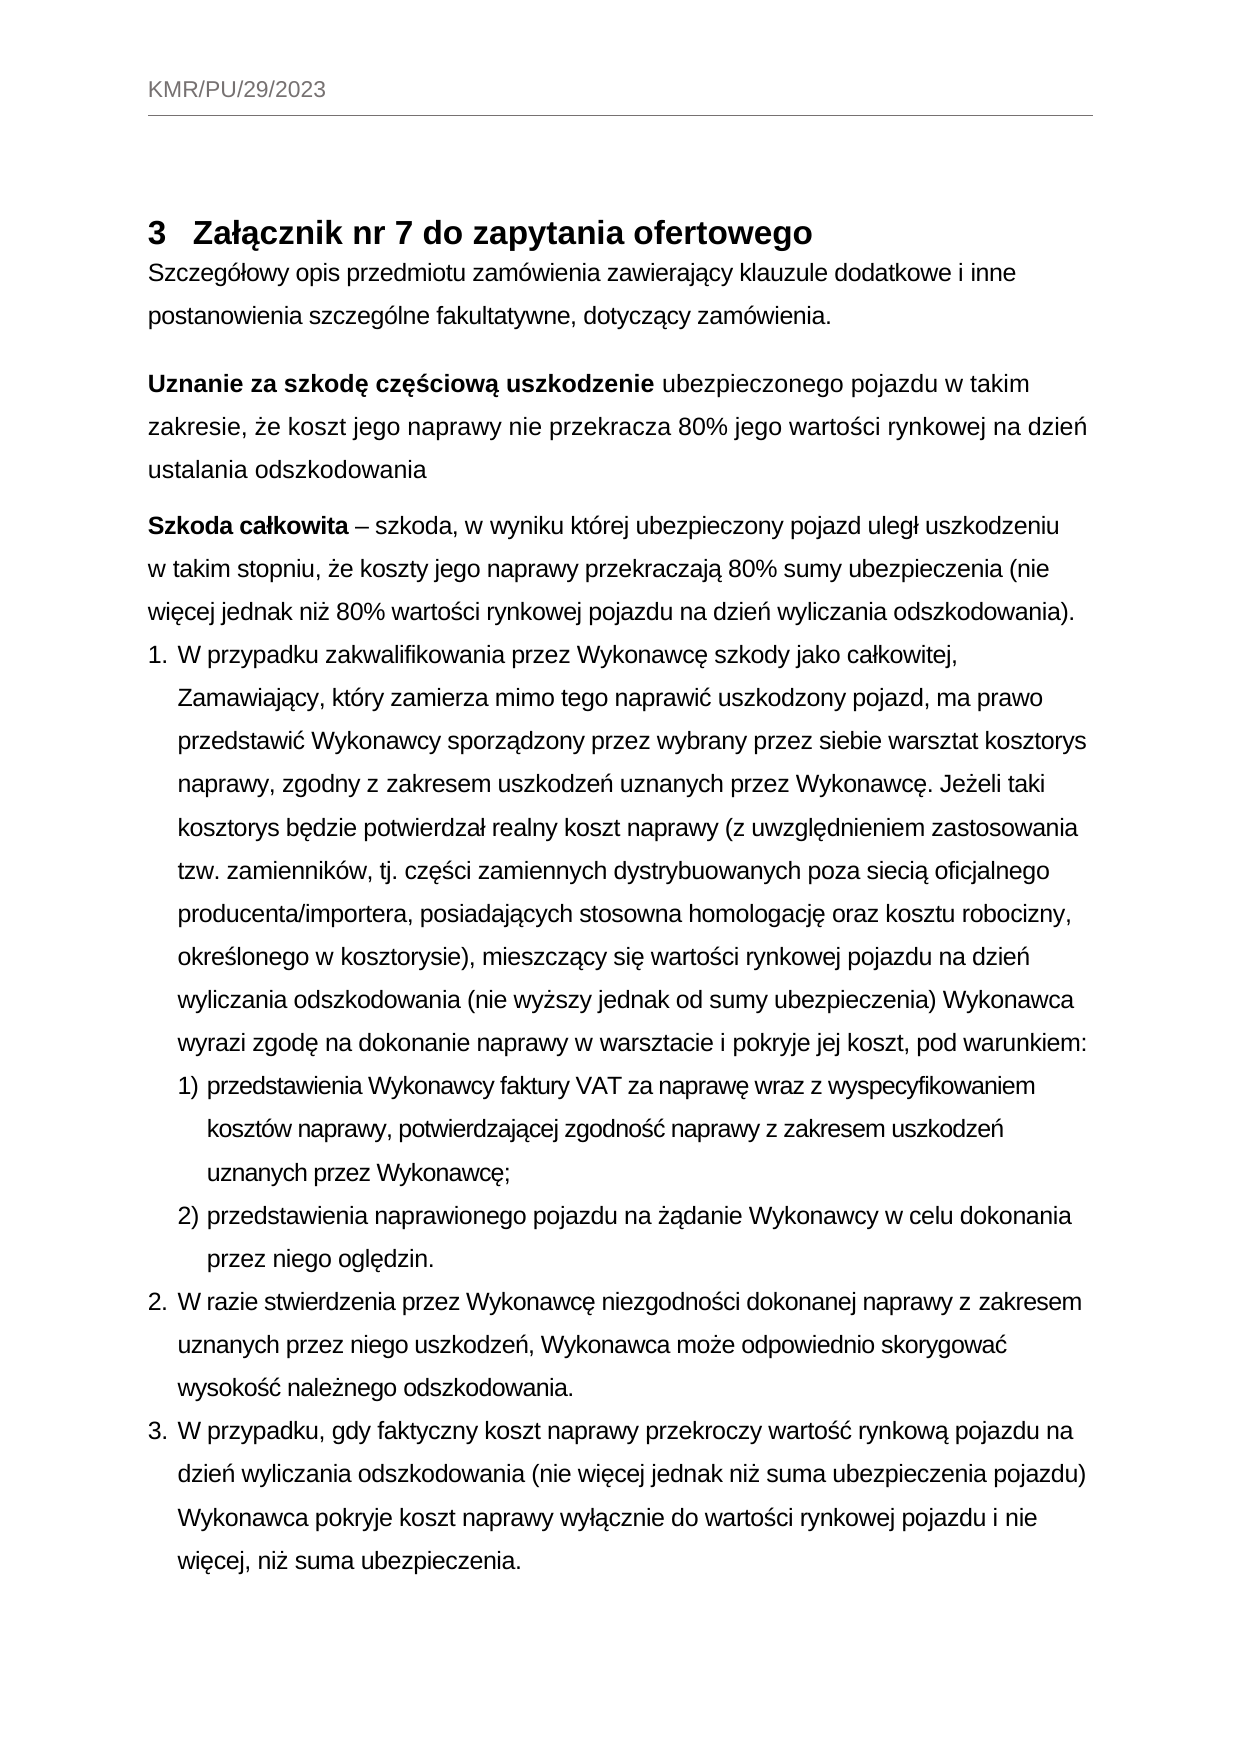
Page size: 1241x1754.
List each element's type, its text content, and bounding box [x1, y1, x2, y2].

list przedstawienia naprawionego pojazdu na żądanie Wykonawcy w celu dokonania przez niego oględzin. [177, 1201, 1093, 1273]
text Szkoda całkowita – szkoda, w wyniku której ubezpieczony pojazd uległ uszkodzeniu w takim stopniu, że koszty jego naprawy przekraczają 80% sumy ubezpieczenia (nie więcej jednak niż 80% wartości rynkowej pojazdu na dzień wyliczania odszkodowania). [148, 511, 1093, 626]
text Szczegółowy opis przedmiotu zamówienia zawierający klauzule dodatkowe i inne postanowienia szczególne fakultatywne, dotyczący zamówienia. [148, 258, 1093, 329]
list W przypadku, gdy faktyczny koszt naprawy przekroczy wartość rynkową pojazdu na dzień wyliczania odszkodowania (nie więcej jednak niż suma ubezpieczenia pojazdu) Wykonawca pokryje koszt naprawy wyłącznie do wartości rynkowej pojazdu i nie więcej, niż suma ubezpieczenia. [148, 1416, 1093, 1574]
text Uznanie za szkodę częściową uszkodzenie ubezpieczonego pojazdu w takim zakresie, że koszt jego naprawy nie przekracza 80% jego wartości rynkowej na dzień ustalania odszkodowania [148, 369, 1093, 484]
list W razie stwierdzenia przez Wykonawcę niezgodności dokonanej naprawy z zakresem uznanych przez niego uszkodzeń, Wykonawca może odpowiednio skorygować wysokość należnego odszkodowania. [148, 1287, 1093, 1402]
list W przypadku zakwalifikowania przez Wykonawcę szkody jako całkowitej, Zamawiający, który zamierza mimo tego naprawić uszkodzony pojazd, ma prawo przedstawić Wykonawcy sporządzony przez wybrany przez siebie warsztat kosztorys naprawy, zgodny z zakresem uszkodzeń uznanych przez Wykonawcę. Jeżeli taki kosztorys będzie potwierdzał realny koszt naprawy (z uwzględnieniem zastosowania tzw. zamienników, tj. części zamiennych dystrybuowanych poza siecią oficjalnego producenta/importera, posiadających stosowna homologację oraz kosztu robocizny, określonego w kosztorysie), mieszczący się wartości rynkowej pojazdu na dzień wyliczania odszkodowania (nie wyższy jednak od sumy ubezpieczenia) Wykonawca wyrazi zgodę na dokonanie naprawy w warsztacie i pokryje jej koszt, pod warunkiem: [148, 640, 1093, 1057]
list przedstawienia Wykonawcy faktury VAT za naprawę wraz z wyspecyfikowaniem kosztów naprawy, potwierdzającej zgodność naprawy z zakresem uszkodzeń uznanych przez Wykonawcę; [177, 1071, 1093, 1186]
subtitle Załącznik nr 7 do zapytania ofertowego [148, 213, 1093, 251]
